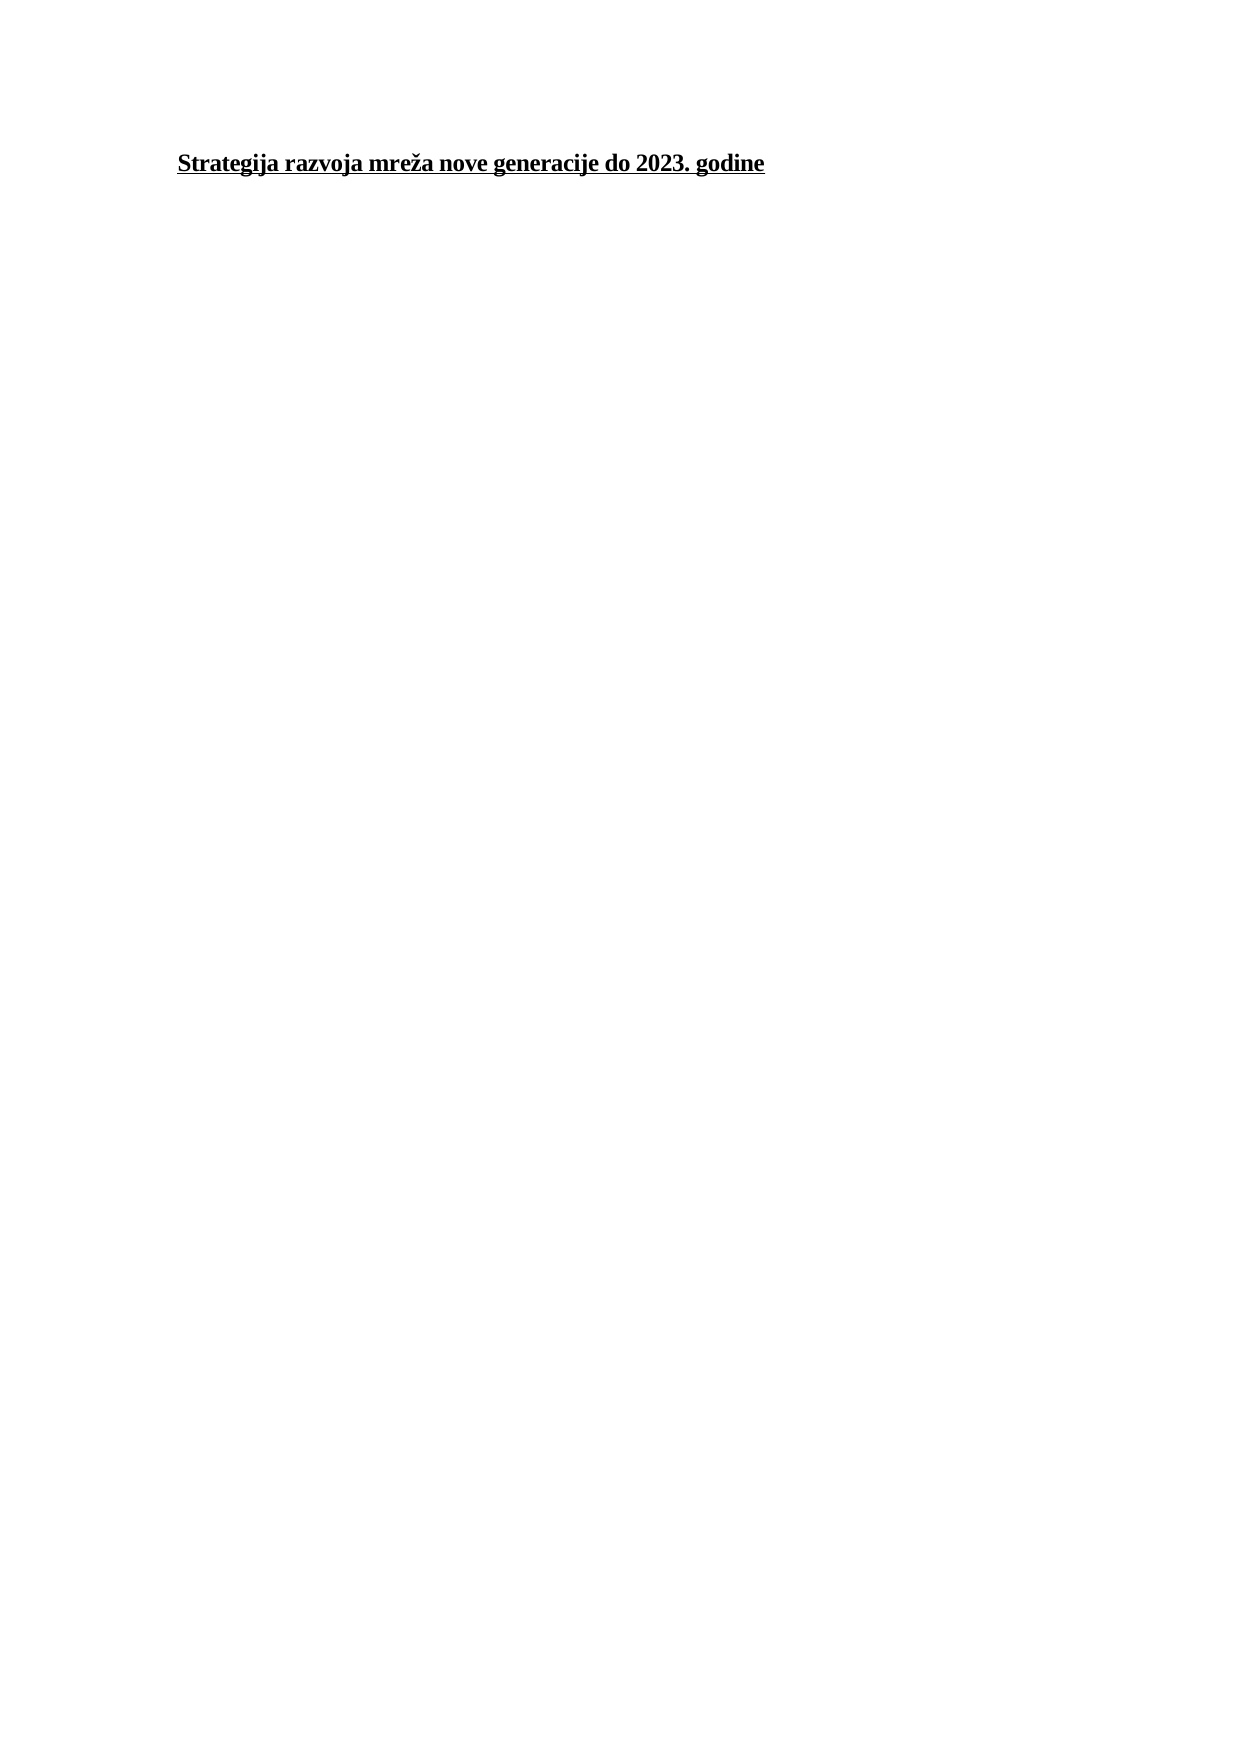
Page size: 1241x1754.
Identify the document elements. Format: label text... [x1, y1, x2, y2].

text Strategija razvoja mreža nove generacije do 2023. godine [177, 148, 1092, 176]
